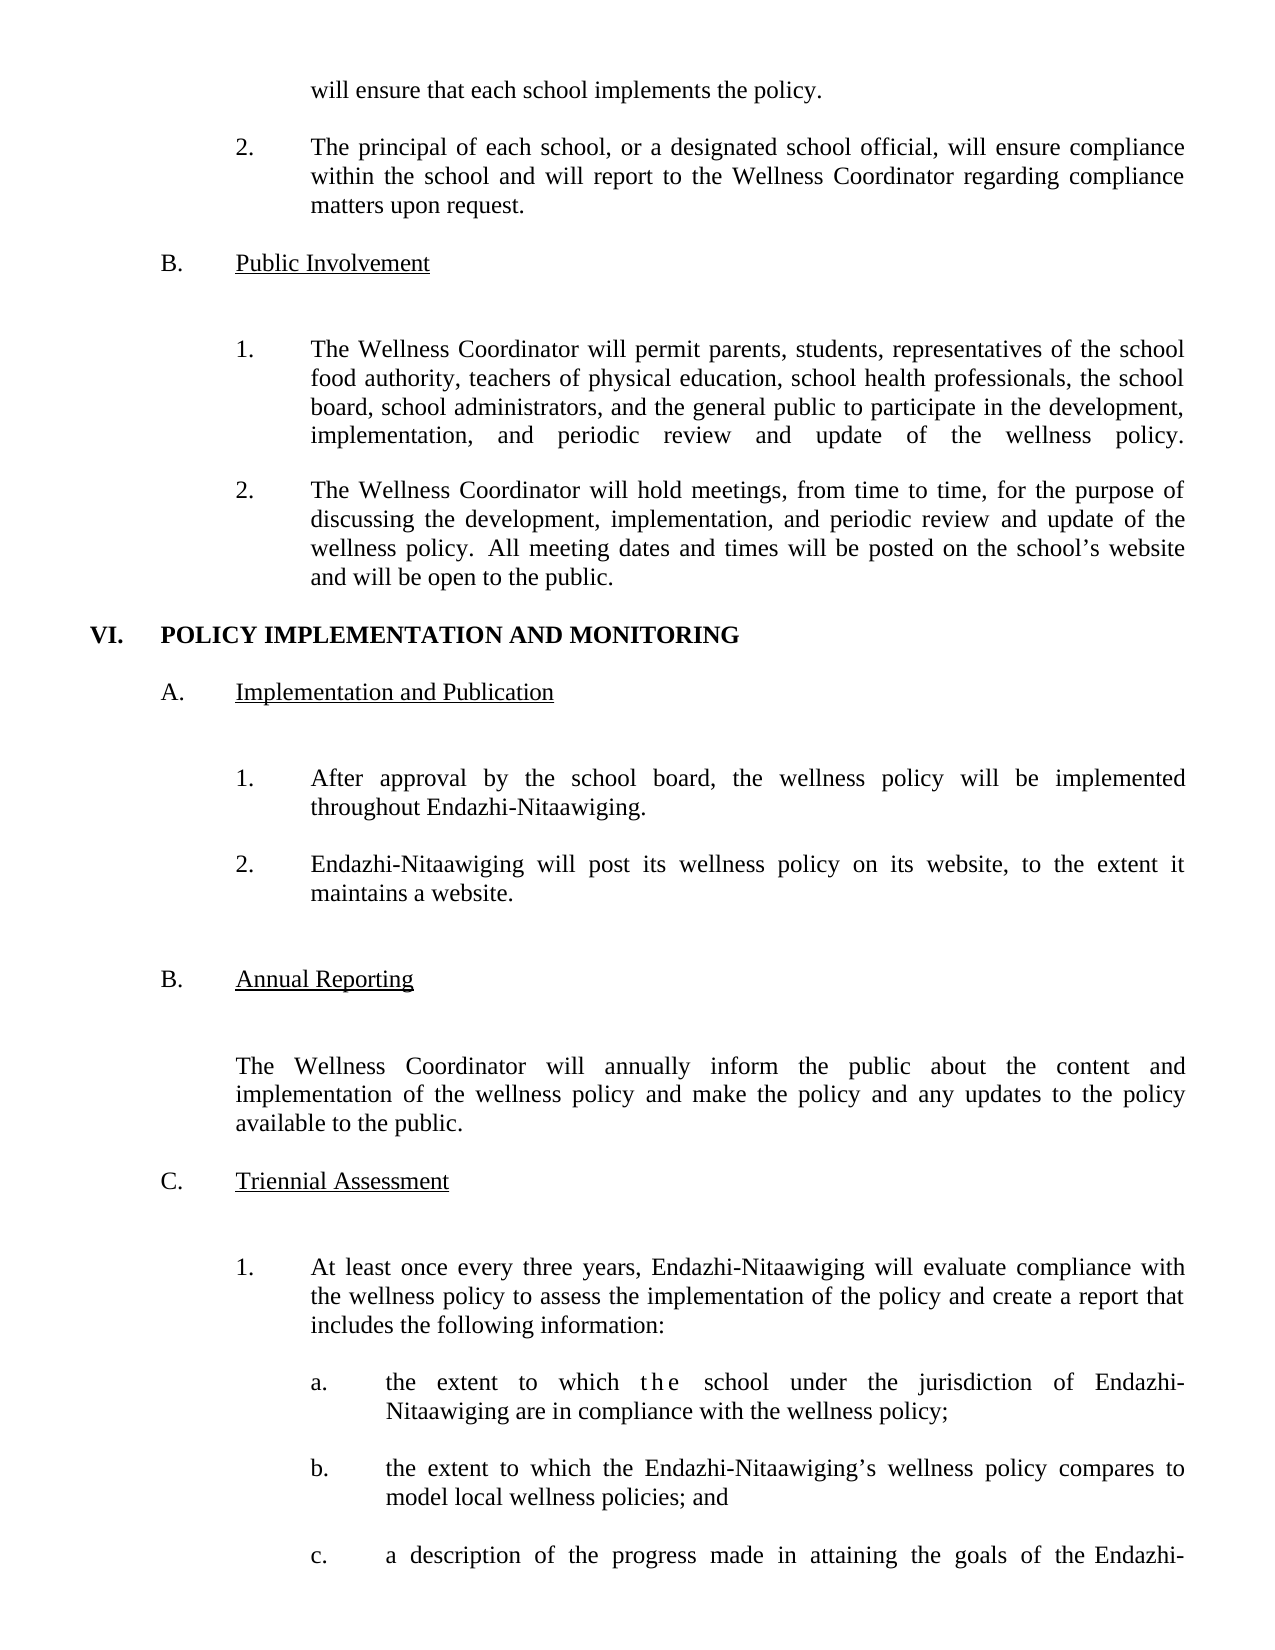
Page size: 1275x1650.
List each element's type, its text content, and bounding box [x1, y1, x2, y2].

subtitle POLICY IMPLEMENTATION AND MONITORING [89, 620, 1200, 648]
list The Wellness Coordinator will permit parents, students, representatives of the school food authority, teachers of physical education, school health professionals, the school board, school administrators, and the general public to participate in the development, implementation, and periodic review and update of the wellness policy. [235, 334, 1186, 475]
list Implementation and Publication [160, 677, 1200, 706]
list The Wellness Coordinator will hold meetings, from time to time, for the purpose of discussing the development, implementation, and periodic review and update of the wellness policy. All meeting dates and times will be posted on the school’s website and will be open to the public. [235, 475, 1186, 590]
list Public Involvement [160, 248, 1200, 276]
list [235, 75, 1185, 104]
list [310, 1540, 1185, 1568]
list At least once every three years, Endazhi-Nitaawiging will evaluate compliance with the wellness policy to assess the implementation of the policy and create a report that includes the following information: [235, 1252, 1185, 1338]
list Triennial Assessment [160, 1166, 1200, 1194]
list the extent to which the school under the jurisdiction of Endazhi-Nitaawiging are in compliance with the wellness policy; [310, 1367, 1185, 1425]
list the extent to which the Endazhi-Nitaawiging’s wellness policy compares to model local wellness policies; and [310, 1453, 1186, 1511]
list Annual Reporting [160, 964, 1200, 993]
list The principal of each school, or a designated school official, will ensure compliance within the school and will report to the Wellness Coordinator regarding compliance matters upon request. [235, 132, 1186, 219]
list After approval by the school board, the wellness policy will be implemented throughout Endazhi-Nitaawiging. [235, 763, 1186, 820]
text The Wellness Coordinator will annually inform the public about the content and implementation of the wellness policy and make the policy and any updates to the policy available to the public. [235, 1051, 1186, 1137]
list Endazhi-Nitaawiging will post its wellness policy on its website, to the extent it maintains a website. [235, 849, 1186, 907]
